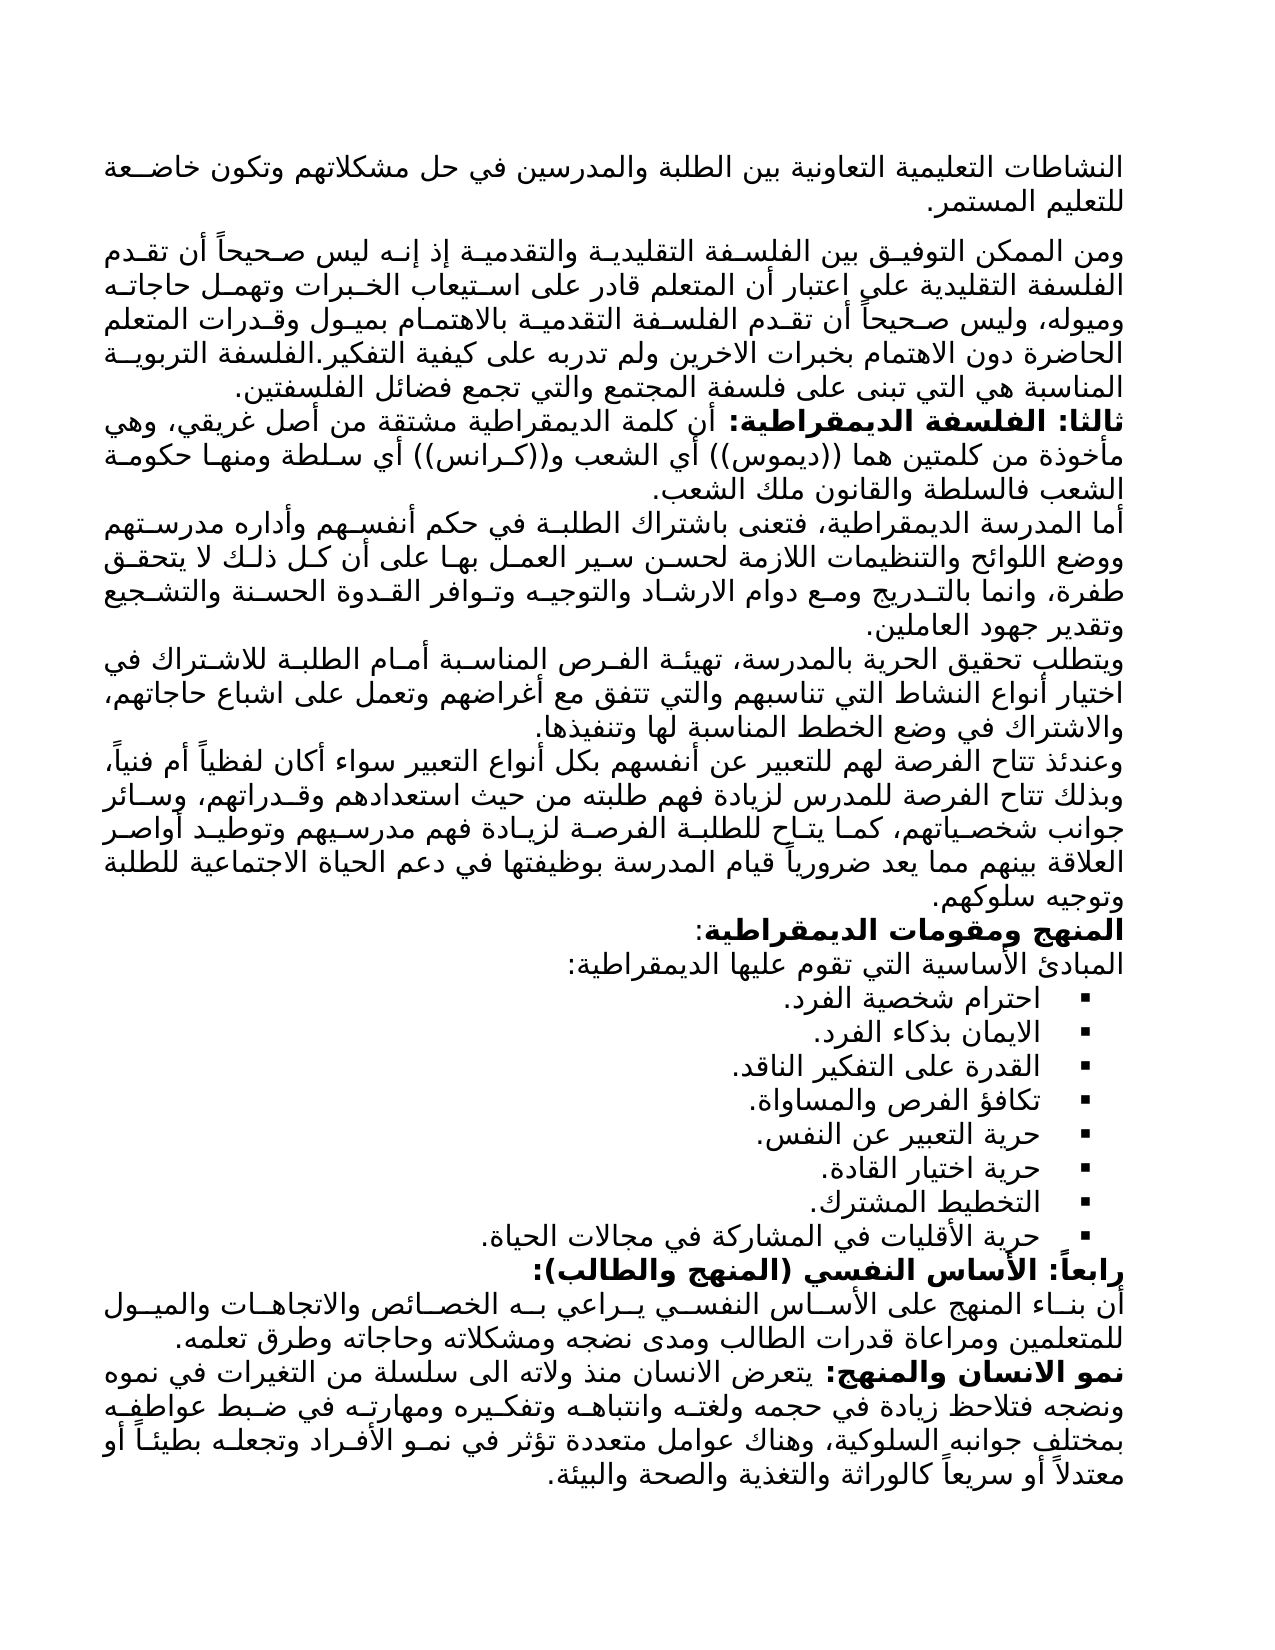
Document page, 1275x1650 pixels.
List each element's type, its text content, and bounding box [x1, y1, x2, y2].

text أما المدرسة الديمقراطية، فتعنى باشتراك الطلبة في حكم أنفسهم وأداره مدرستهم ووضع اللوائح والتنظيمات اللازمة لحسن سير العمل بها على أن كل ذلك لا يتحقق طفرة، وانما بالتدريج ومع دوام الارشاد والتوجيه وتوافر القدوة الحسنة والتشجيع وتقدير جهود العاملين. [103, 506, 1125, 642]
text ثالثا: الفلسفة الديمقراطية: أن كلمة الديمقراطية مشتقة من أصل غريقي، وهي مأخوذة من كلمتين هما ((ديموس)) أي الشعب و((كرانس)) أي سلطة ومنها حكومة الشعب فالسلطة والقانون ملك الشعب. [103, 404, 1125, 506]
list القدرة على التفكير الناقد. [103, 1049, 1079, 1083]
list حرية الأقليات في المشاركة في مجالات الحياة. [103, 1219, 1079, 1253]
list حرية اختيار القادة. [103, 1151, 1079, 1185]
list حرية التعبير عن النفس. [103, 1117, 1079, 1151]
text وعندئذ تتاح الفرصة لهم للتعبير عن أنفسهم بكل أنواع التعبير سواء أكان لفظياً أم فنياً، وبذلك تتاح الفرصة للمدرس لزيادة فهم طلبته من حيث استعدادهم وقدراتهم، وسائر جوانب شخصياتهم، كما يتاح للطلبة الفرصة لزيادة فهم مدرسيهم وتوطيد أواصر العلاقة بينهم مما يعد ضرورياً قيام المدرسة بوظيفتها في دعم الحياة الاجتماعية للطلبة وتوجيه سلوكهم. [103, 744, 1125, 914]
list تكافؤ الفرص والمساواة. [103, 1083, 1079, 1117]
list التخطيط المشترك. [103, 1185, 1079, 1219]
text ويتطلب تحقيق الحرية بالمدرسة، تهيئة الفرص المناسبة أمام الطلبة للاشتراك في اختيار أنواع النشاط التي تناسبهم والتي تتفق مع أغراضهم وتعمل على اشباع حاجاتهم، والاشتراك في وضع الخطط المناسبة لها وتنفيذها. [103, 642, 1125, 744]
text رابعاً: الأساس النفسي (المنهج والطالب): [103, 1253, 1125, 1287]
text المبادئ الأساسية التي تقوم عليها الديمقراطية: [103, 948, 1125, 982]
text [103, 150, 1125, 218]
text المنهج ومقومات الديمقراطية: [103, 914, 1125, 948]
text أن بناء المنهج على الأساس النفسي يراعي به الخصائص والاتجاهات والميول للمتعلمين ومراعاة قدرات الطالب ومدى نضجه ومشكلاته وحاجاته وطرق تعلمه. [103, 1287, 1125, 1355]
list الايمان بذكاء الفرد. [103, 1016, 1079, 1049]
text نمو الانسان والمنهج: يتعرض الانسان منذ ولاته الى سلسلة من التغيرات في نموه ونضجه فتلاحظ زيادة في حجمه ولغته وانتباهه وتفكيره ومهارته في ضبط عواطفه بمختلف جوانبه السلوكية، وهناك عوامل متعددة تؤثر في نمو الأفراد وتجعله بطيئاً أو معتدلاً أو سريعاً كالوراثة والتغذية والصحة والبيئة. [103, 1355, 1125, 1491]
list احترام شخصية الفرد. [103, 982, 1079, 1016]
text ومن الممكن التوفيق بين الفلسفة التقليدية والتقدمية إذ إنه ليس صحيحاً أن تقدم الفلسفة التقليدية على اعتبار أن المتعلم قادر على استيعاب الخبرات وتهمل حاجاته وميوله، وليس صحيحاً أن تقدم الفلسفة التقدمية بالاهتمام بميول وقدرات المتعلم الحاضرة دون الاهتمام بخبرات الاخرين ولم تدربه على كيفية التفكير.الفلسفة التربوية المناسبة هي التي تبنى على فلسفة المجتمع والتي تجمع فضائل الفلسفتين. [103, 234, 1125, 404]
